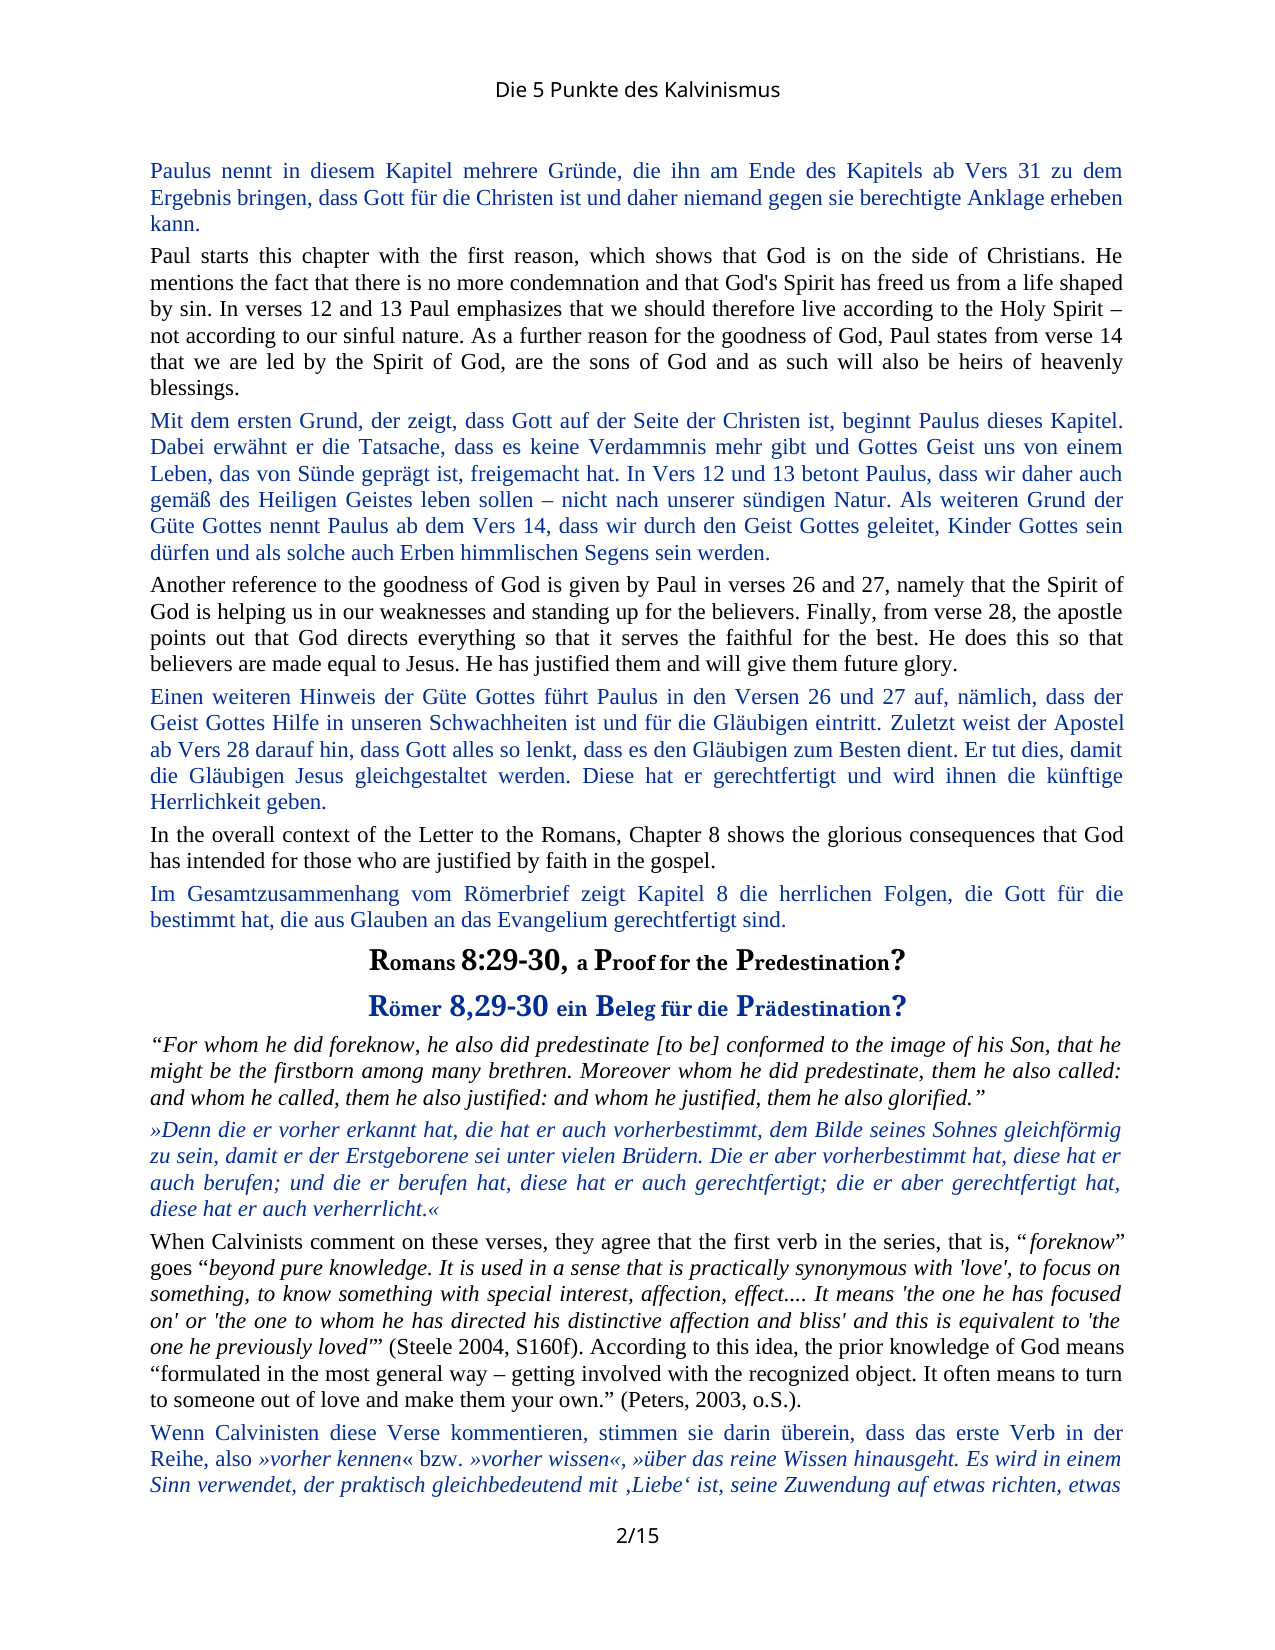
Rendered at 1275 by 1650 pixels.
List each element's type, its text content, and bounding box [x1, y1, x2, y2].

text »Denn die er vorher erkannt hat, die hat er auch vorherbestimmt, dem Bilde seines Sohnes gleichförmig zu sein, damit er der Erstgeborene sei unter vielen Brüdern. Die er aber vorherbestimmt hat, diese hat er auch berufen; und die er berufen hat, diese hat er auch gerechtfertigt; die er aber gerechtfertigt hat, diese hat er auch verherrlicht.« [150, 1116, 1125, 1222]
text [150, 1418, 1125, 1498]
text Im Gesamtzusammenhang vom Römerbrief zeigt Kapitel 8 die herrlichen Folgen, die Gott für die bestimmt hat, die aus Glauben an das Evangelium gerechtfertigt sind. [150, 880, 1125, 933]
text When Calvinists comment on these verses, they agree that the first verb in the series, that is, “foreknow” goes “beyond pure knowledge. It is used in a sense that is practically synonymous with 'love', to focus on something, to know something with special interest, affection, effect.... It means 'the one he has focused on' or 'the one to whom he has directed his distinctive affection and bliss' and this is equivalent to 'the one he previously loved'” (Steele 2004, S160f). According to this idea, the prior knowledge of God means “formulated in the most general way – getting involved with the recognized object. It often means to turn to someone out of love and make them your own.” (Peters, 2003, o.S.). [150, 1228, 1125, 1412]
text Romans 8:29-30, a Proof for the Predestination? [150, 939, 1125, 979]
text “For whom he did foreknow, he also did predestinate [to be] conformed to the image of his Son, that he might be the firstborn among many brethren. Moreover whom he did predestinate, them he also called: and whom he called, them he also justified: and whom he justified, them he also glorified.” [150, 1031, 1125, 1110]
text In the overall context of the Letter to the Romans, Chapter 8 shows the glorious consequences that God has intended for those who are justified by faith in the gospel. [150, 821, 1125, 874]
text Paul starts this chapter with the first reason, which shows that God is on the side of Christians. He mentions the fact that there is no more condemnation and that God's Spirit has freed us from a life shaped by sin. In verses 12 and 13 Paul emphasizes that we should therefore live according to the Holy Spirit – not according to our sinful nature. As a further reason for the goodness of God, Paul states from verse 14 that we are led by the Spirit of God, are the sons of God and as such will also be heirs of heavenly blessings. [150, 243, 1125, 401]
text Mit dem ersten Grund, der zeigt, dass Gott auf der Seite der Christen ist, beginnt Paulus dieses Kapitel. Dabei erwähnt er die Tatsache, dass es keine Verdammnis mehr gibt und Gottes Geist uns von einem Leben, das von Sünde geprägt ist, freigemacht hat. In Vers 12 und 13 betont Paulus, dass wir daher auch gemäß des Heiligen Geistes leben sollen – nicht nach unserer sündigen Natur. Als weiteren Grund der Güte Gottes nennt Paulus ab dem Vers 14, dass wir durch den Geist Gottes geleitet, Kinder Gottes sein dürfen und als solche auch Erben himmlischen Segens sein werden. [150, 407, 1125, 565]
text Römer 8,29-30 ein Beleg für die Prädestination? [150, 985, 1125, 1024]
text Einen weiteren Hinweis der Güte Gottes führt Paulus in den Versen 26 und 27 auf, nämlich, dass der Geist Gottes Hilfe in unseren Schwachheiten ist und für die Gläubigen eintritt. Zuletzt weist der Apostel ab Vers 28 darauf hin, dass Gott alles so lenkt, dass es den Gläubigen zum Besten dient. Er tut dies, damit die Gläubigen Jesus gleichgestaltet werden. Diese hat er gerechtfertigt und wird ihnen die künftige Herrlichkeit geben. [150, 683, 1125, 815]
text Another reference to the goodness of God is given by Paul in verses 26 and 27, namely that the Spirit of God is helping us in our weaknesses and standing up for the believers. Finally, from verse 28, the apostle points out that God directs everything so that it serves the faithful for the best. He does this so that believers are made equal to Jesus. He has justified them and will give them future glory. [150, 571, 1125, 677]
text Paulus nennt in diesem Kapitel mehrere Gründe, die ihn am Ende des Kapitels ab Vers 31 zu dem Ergebnis bringen, dass Gott für die Christen ist und daher niemand gegen sie berechtigte Anklage erheben kann. [150, 157, 1125, 236]
